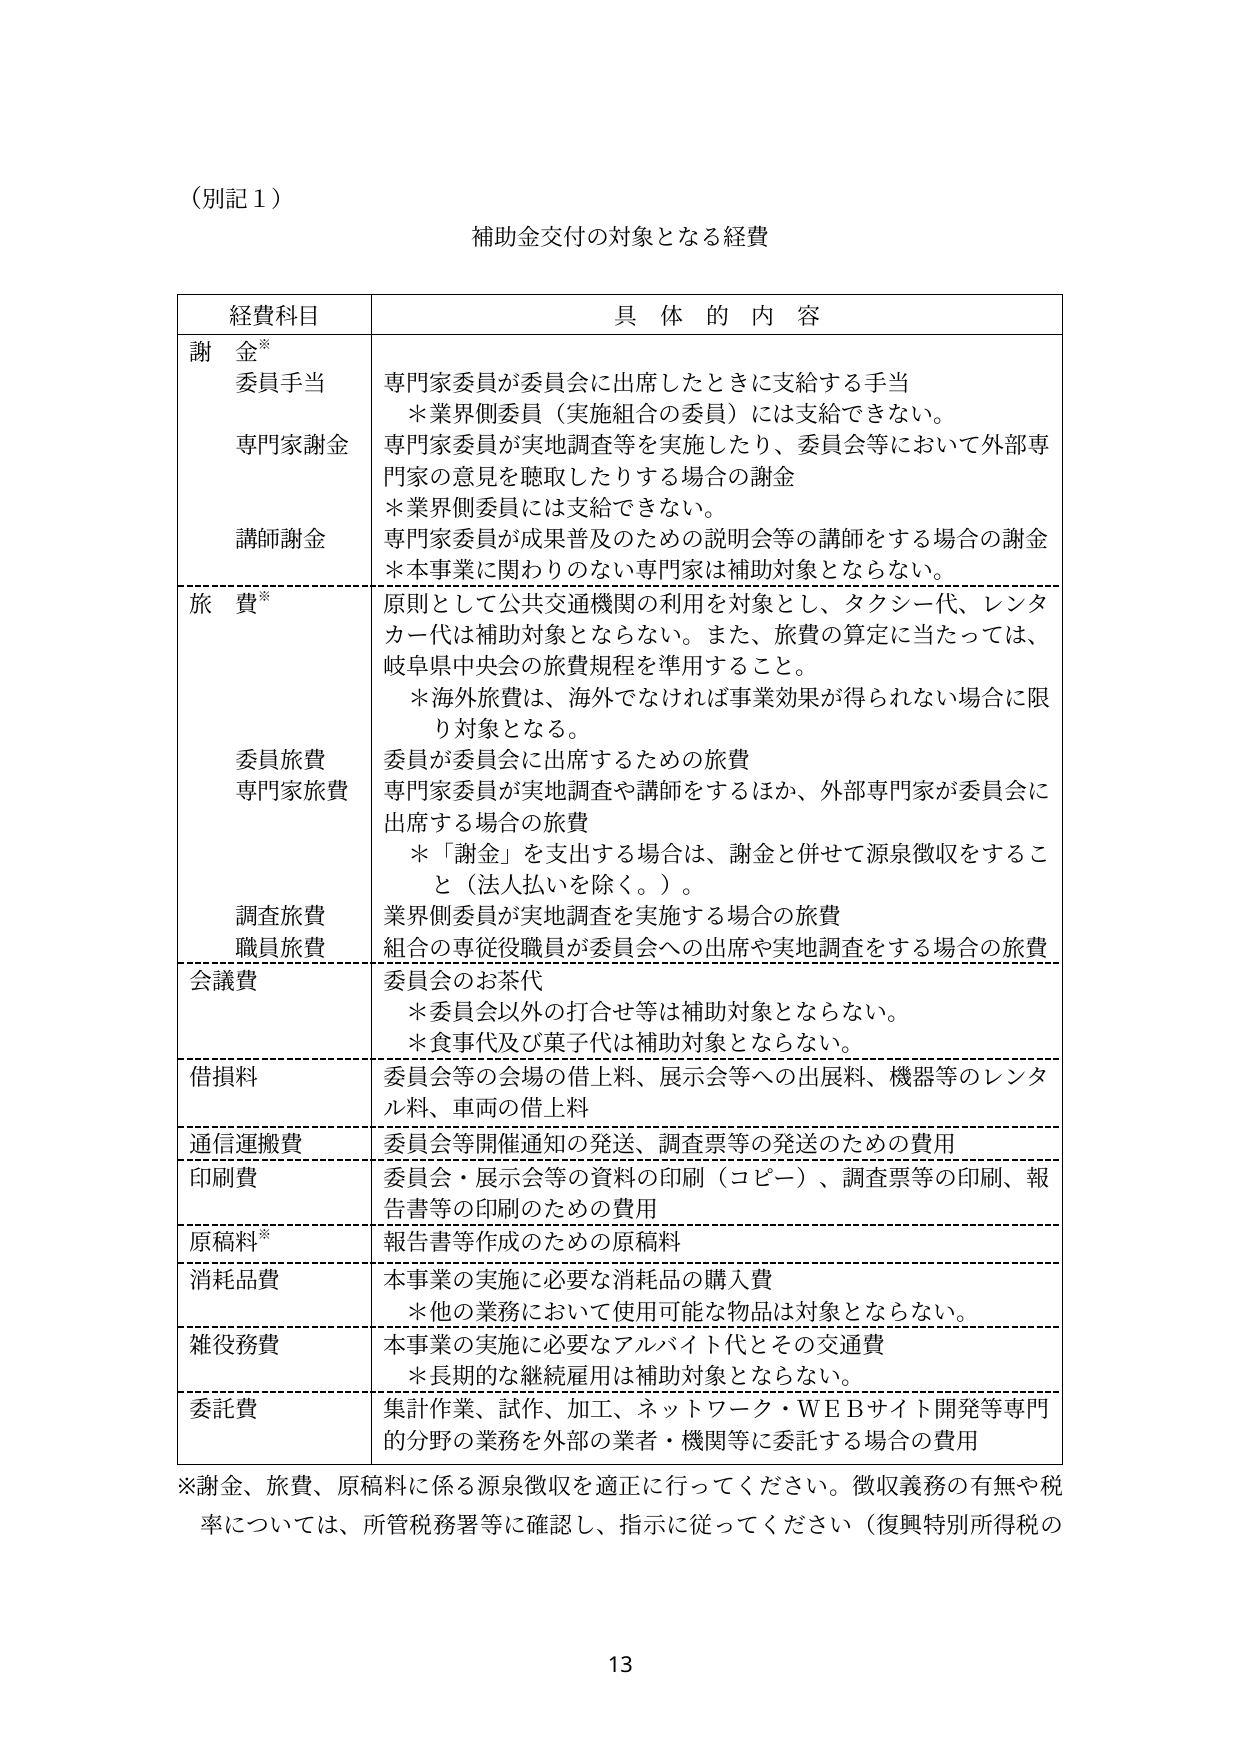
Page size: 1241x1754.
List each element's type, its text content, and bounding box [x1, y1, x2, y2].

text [177, 1465, 1063, 1543]
text 補助金交付の対象となる経費 [177, 216, 1063, 255]
table_cell 委員会のお茶代 ＊委員会以外の打合せ等は補助対象とならない。 ＊食事代及び菓子代は補助対象とならない。 [372, 962, 1062, 1058]
table_cell 本事業の実施に必要なアルバイト代とその交通費 ＊長期的な継続雇用は補助対象とならない。 [372, 1326, 1062, 1391]
table_cell 通信運搬費 [178, 1126, 371, 1159]
table_cell 集計作業、試作、加工、ネットワーク・ＷＥＢサイト開発等専門的分野の業務を外部の業者・機関等に委託する場合の費用 [372, 1391, 1062, 1464]
table_cell 消耗品費 [178, 1262, 371, 1326]
table_cell 雑役務費 [178, 1326, 371, 1391]
table_cell 旅 費※ 委員旅費 専門家旅費 調査旅費 職員旅費 [178, 585, 371, 962]
table_cell 委員会・展示会等の資料の印刷（コピー）、調査票等の印刷、報告書等の印刷のための費用 [372, 1159, 1062, 1223]
table_cell 委員会等の会場の借上料、展示会等への出展料、機器等のレンタル料、車両の借上料 [372, 1058, 1062, 1126]
table_cell 委託費 [178, 1391, 371, 1464]
table_cell 原則として公共交通機関の利用を対象とし、タクシー代、レンタカー代は補助対象とならない。また、旅費の算定に当たっては、岐阜県中央会の旅費規程を準用すること。 ＊海外旅費は、海外でなければ事業効果が得られない場合に限り対象となる。 委員が委員会に出席するための旅費 専門家委員が実地調査や講師をするほか、外部専門家が委員会に出席する場合の旅費 ＊「謝金」を支出する場合は、謝金と併せて源泉徴収をすること（法人払いを除く。）。 業界側委員が実地調査を実施する場合の旅費 組合の専従役職員が委員会への出席や実地調査をする場合の旅費 [372, 585, 1062, 962]
table_cell 原稿料※ [178, 1224, 371, 1262]
table_cell 委員会等開催通知の発送、調査票等の発送のための費用 [372, 1126, 1062, 1159]
table_cell 専門家委員が委員会に出席したときに支給する手当 ＊業界側委員（実施組合の委員）には支給できない。 専門家委員が実地調査等を実施したり、委員会等において外部専門家の意見を聴取したりする場合の謝金 ＊業界側委員には支給できない。 専門家委員が成果普及のための説明会等の講師をする場合の謝金 ＊本事業に関わりのない専門家は補助対象とならない。 [372, 335, 1062, 585]
table_cell 借損料 [178, 1058, 371, 1126]
table_header 具 体 的 内 容 [372, 295, 1062, 334]
table_cell 会議費 [178, 962, 371, 1058]
table_cell 本事業の実施に必要な消耗品の購入費 ＊他の業務において使用可能な物品は対象とならない。 [372, 1262, 1062, 1326]
table_cell 印刷費 [178, 1159, 371, 1223]
table_cell 謝 金※ 委員手当 専門家謝金 講師謝金 [178, 335, 371, 585]
table_cell 報告書等作成のための原稿料 [372, 1224, 1062, 1262]
table_header 経費科目 [178, 295, 371, 334]
text （別記１） [177, 178, 1063, 216]
